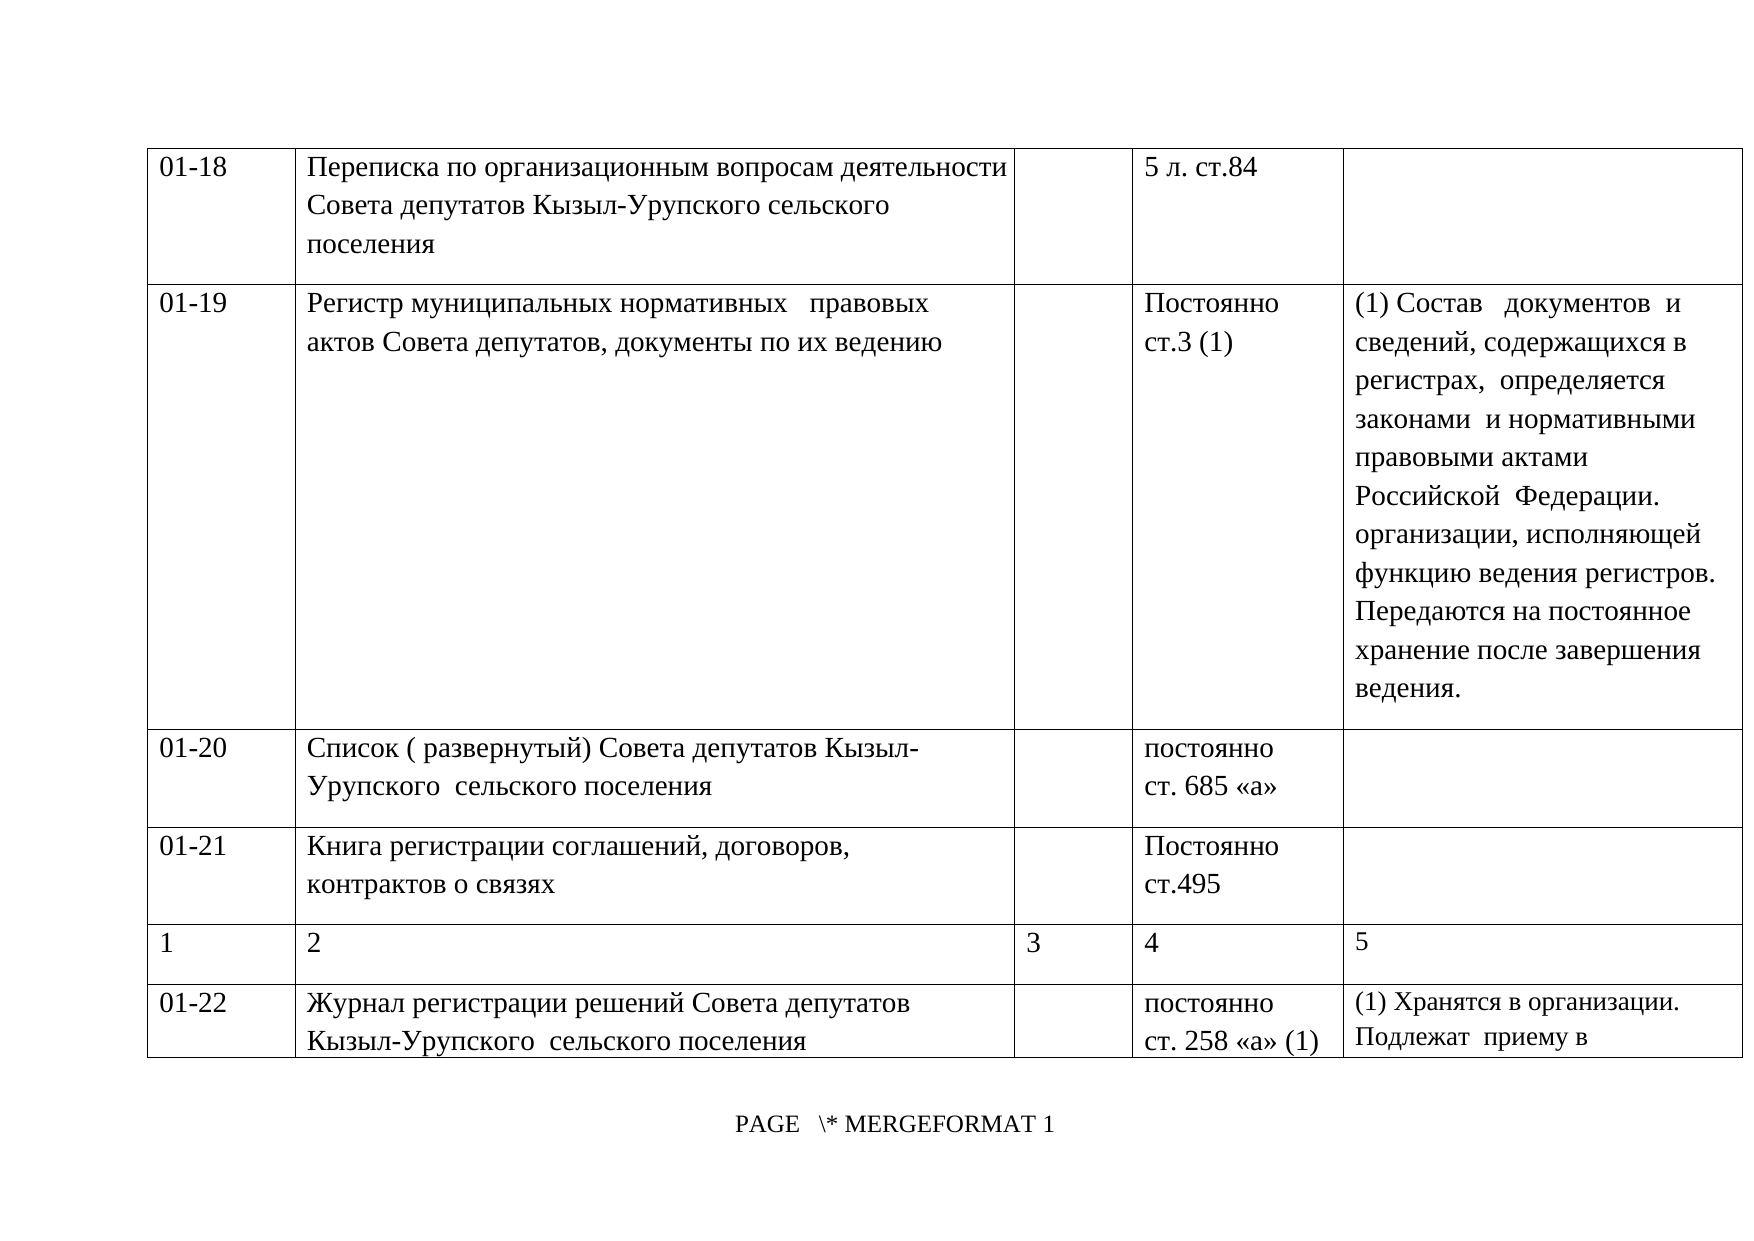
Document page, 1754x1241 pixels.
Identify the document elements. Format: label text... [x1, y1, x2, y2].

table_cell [1133, 985, 1343, 1057]
table_cell Постоянно ст.3 (1) [1133, 285, 1343, 729]
table_cell Постоянно ст.495 [1133, 828, 1343, 924]
table_cell [1015, 985, 1132, 1057]
table_cell [1015, 149, 1132, 284]
table_cell 4 [1133, 925, 1343, 984]
table_cell [1344, 828, 1742, 924]
table_cell [1015, 828, 1132, 924]
table_cell 01-19 [148, 285, 295, 729]
table_cell Переписка по организационным вопросам деятельности Совета депутатов Кызыл-Урупского сельского поселения [296, 149, 1014, 284]
table_cell [1344, 149, 1742, 284]
table_cell 5 л. ст.84 [1133, 149, 1343, 284]
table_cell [296, 985, 1014, 1057]
table_cell Книга регистрации соглашений, договоров, контрактов о связях [296, 828, 1014, 924]
table_cell Регистр муниципальных нормативных правовых актов Совета депутатов, документы по их ведению [296, 285, 1014, 729]
table_cell 1 [148, 925, 295, 984]
table_cell Список ( развернутый) Совета депутатов Кызыл- Урупского сельского поселения [296, 730, 1014, 827]
table_cell 01-18 [148, 149, 295, 284]
table_cell 2 [296, 925, 1014, 984]
table_cell 01-22 [148, 985, 295, 1057]
table_cell [1015, 730, 1132, 827]
table_cell постоянно ст. 685 «а» [1133, 730, 1343, 827]
table_cell 3 [1015, 925, 1132, 984]
table_cell 5 [1344, 925, 1742, 984]
table_cell 01-20 [148, 730, 295, 827]
table_cell 01-21 [148, 828, 295, 924]
table_cell (1) Состав документов и сведений, содержащихся в регистрах, определяется законами и нормативными правовыми актами Российской Федерации. организации, исполняющей функцию ведения регистров. Передаются на постоянное хранение после завершения ведения. [1344, 285, 1742, 729]
table_cell [1344, 730, 1742, 827]
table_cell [1344, 985, 1742, 1057]
table_cell [1015, 285, 1132, 729]
